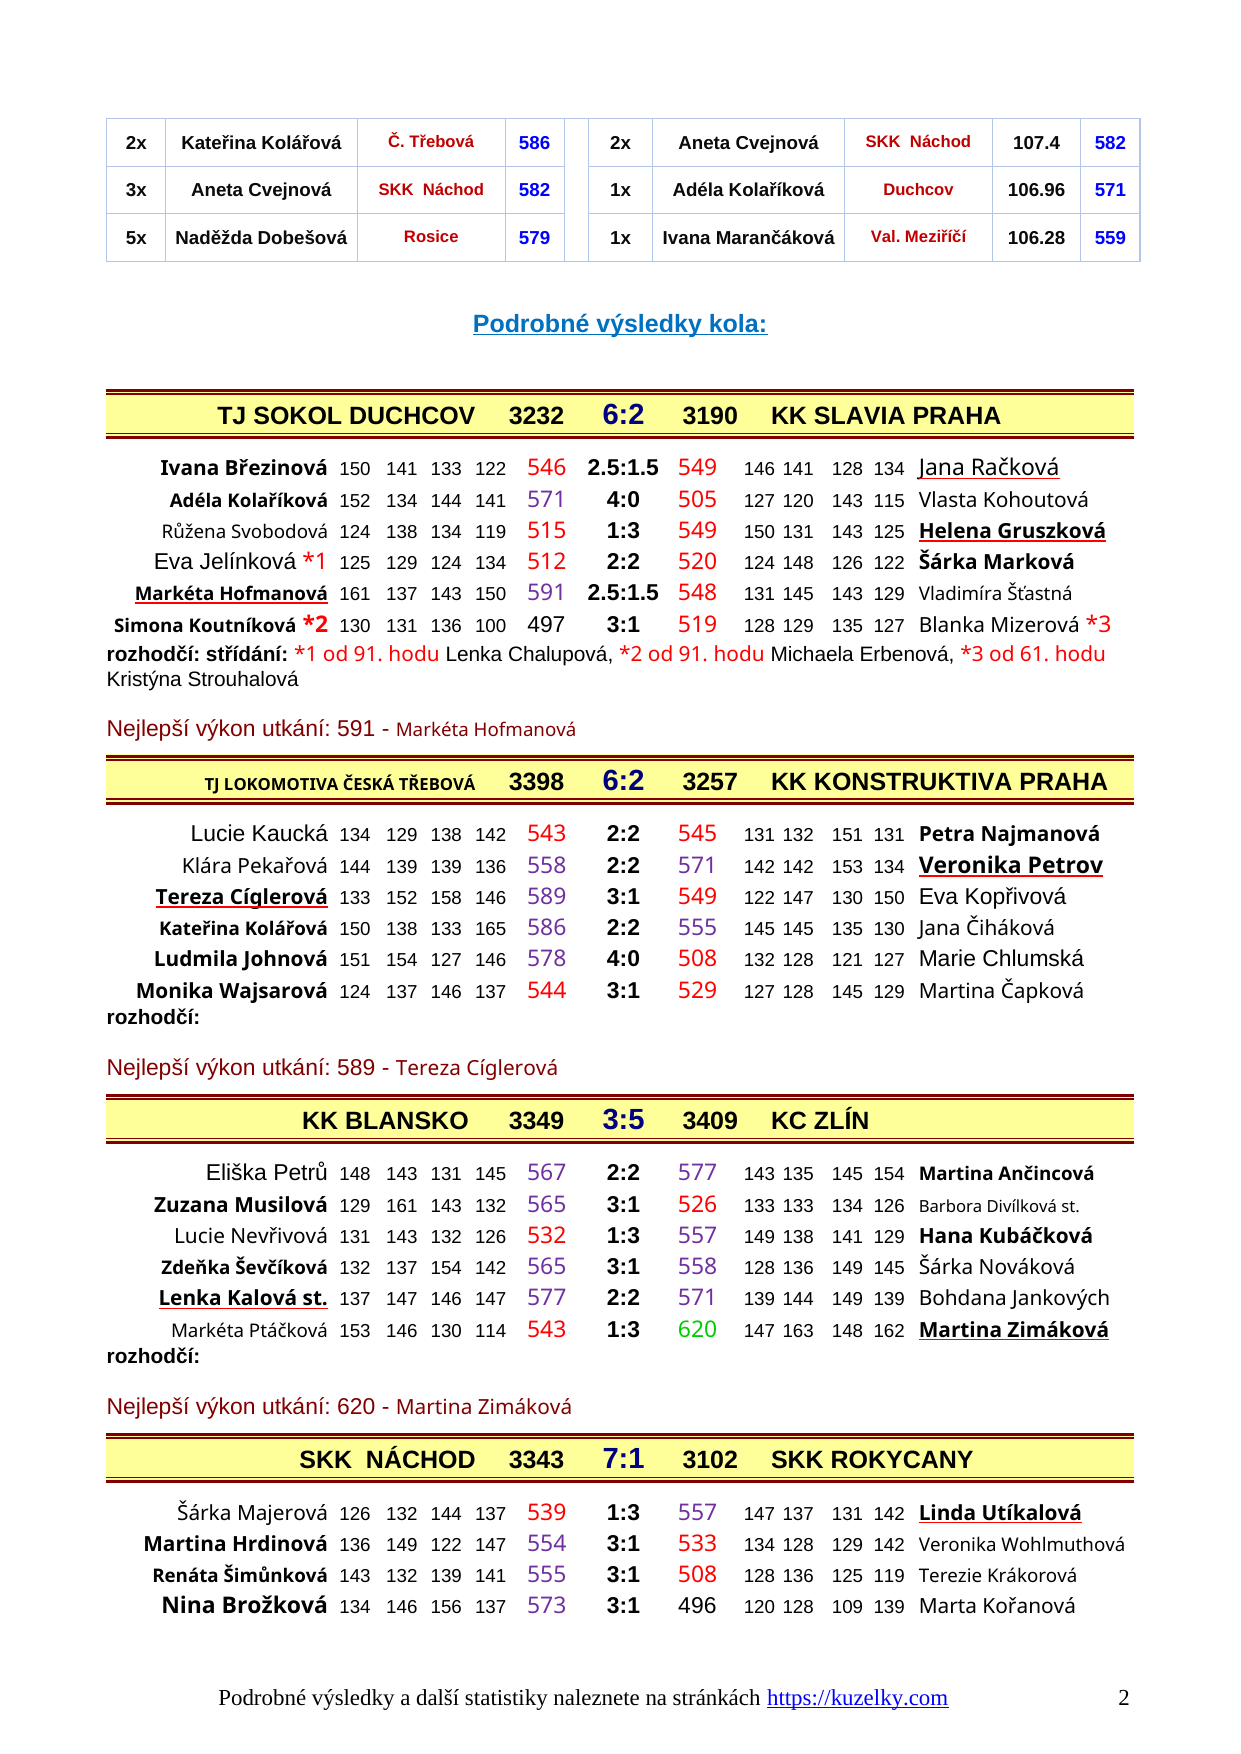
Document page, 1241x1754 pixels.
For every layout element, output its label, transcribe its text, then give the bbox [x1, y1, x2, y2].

text SKK Náchod 3343 7:1 3102 SKK Rokycany [106, 1439, 1134, 1477]
text Zuzana Musilová 129 161 143 132 565 3:1 526 133 133 134 126 Barbora Divílková st. [106, 1188, 1134, 1219]
text Podrobné výsledky kola: [94, 308, 1145, 337]
table_cell Ivana Marančáková [653, 214, 844, 261]
table_cell Duchcov [845, 167, 992, 213]
text rozhodčí: [106, 1344, 1134, 1368]
table_cell Kateřina Kolářová [166, 119, 357, 166]
text Nina Brožková 134 146 156 137 573 3:1 496 120 128 109 139 Marta Kořanová [106, 1589, 1134, 1620]
table_cell 2x [589, 119, 652, 166]
table_cell SKK Náchod [845, 119, 992, 166]
text Ludmila Johnová 151 154 127 146 578 4:0 508 132 128 121 127 Marie Chlumská [106, 942, 1134, 973]
table_cell 106.96 [993, 167, 1080, 213]
text Markéta Ptáčková 153 146 130 114 543 1:3 620 147 163 148 162 Martina Zimáková [106, 1313, 1134, 1344]
text rozhodčí: [106, 1005, 1134, 1029]
text Eva Jelínková *1 125 129 124 134 512 2:2 520 124 148 126 122 Šárka Marková [106, 545, 1134, 576]
table_cell 107.4 [993, 119, 1080, 166]
text Renáta Šimůnková 143 132 139 141 555 3:1 508 128 136 125 119 Terezie Krákorová [106, 1558, 1134, 1589]
text Markéta Hofmanová 161 137 143 150 591 2.5:1.5 548 131 145 143 129 Vladimíra Šťastná [106, 576, 1134, 608]
table_cell 1x [589, 167, 652, 213]
text Martina Hrdinová 136 149 122 147 554 3:1 533 134 128 129 142 Veronika Wohlmuthová [106, 1527, 1134, 1558]
table_cell 582 [1081, 119, 1139, 166]
table_cell SKK Náchod [358, 167, 505, 213]
text Kateřina Kolářová 150 138 133 165 586 2:2 555 145 145 135 130 Jana Čiháková [106, 911, 1134, 942]
text Adéla Kolaříková 152 134 144 141 571 4:0 505 127 120 143 115 Vlasta Kohoutová [106, 483, 1134, 514]
table_cell 559 [1081, 214, 1139, 261]
text Lucie Nevřivová 131 143 132 126 532 1:3 557 149 138 141 129 Hana Kubáčková [106, 1219, 1134, 1250]
text rozhodčí: střídání: *1 od 91. hodu Lenka Chalupová, *2 od 91. hodu Michaela Erbenová, *3 od 61. hodu Kristýna Strouhalová [106, 639, 1134, 691]
table_cell 5x [107, 214, 165, 261]
text Šárka Majerová 126 132 144 137 539 1:3 557 147 137 131 142 Linda Utíkalová [106, 1495, 1134, 1527]
text Lucie Kaucká 134 129 138 142 543 2:2 545 131 132 151 131 Petra Najmanová [106, 817, 1134, 848]
text Lenka Kalová st. 137 147 146 147 577 2:2 571 139 144 149 139 Bohdana Jankových [106, 1281, 1134, 1313]
table_cell 579 [506, 214, 564, 261]
text TJ Lokomotiva Česká Třebová 3398 6:2 3257 KK Konstruktiva Praha [106, 761, 1134, 798]
text Klára Pekařová 144 139 139 136 558 2:2 571 142 142 153 134 Veronika Petrov [106, 848, 1134, 880]
text TJ Sokol Duchcov 3232 6:2 3190 KK Slavia Praha [106, 395, 1134, 433]
table_cell Aneta Cvejnová [166, 167, 357, 213]
table_cell 3x [107, 167, 165, 213]
table_cell 1x [589, 214, 652, 261]
text Simona Koutníková *2 130 131 136 100 497 3:1 519 128 129 135 127 Blanka Mizerová *3 [106, 608, 1134, 639]
text Zdeňka Ševčíková 132 137 154 142 565 3:1 558 128 136 149 145 Šárka Nováková [106, 1250, 1134, 1281]
table_cell 582 [506, 167, 564, 213]
table_cell 2x [107, 119, 165, 166]
table_cell 106.28 [993, 214, 1080, 261]
text Monika Wajsarová 124 137 146 137 544 3:1 529 127 128 145 129 Martina Čapková [106, 973, 1134, 1005]
text Tereza Cíglerová 133 152 158 146 589 3:1 549 122 147 130 150 Eva Kopřivová [106, 880, 1134, 911]
text KK Blansko 3349 3:5 3409 KC Zlín [106, 1100, 1134, 1138]
table_cell 586 [506, 119, 564, 166]
text Růžena Svobodová 124 138 134 119 515 1:3 549 150 131 143 125 Helena Gruszková [106, 514, 1134, 545]
text Eliška Petrů 148 143 131 145 567 2:2 577 143 135 145 154 Martina Ančincová [106, 1156, 1134, 1188]
table_cell Adéla Kolaříková [653, 167, 844, 213]
table_cell Č. Třebová [358, 119, 505, 166]
text Nejlepší výkon utkání: 620 - Martina Zimáková [106, 1392, 1134, 1420]
text Ivana Březinová 150 141 133 122 546 2.5:1.5 549 146 141 128 134 Jana Račková [106, 451, 1134, 483]
text Nejlepší výkon utkání: 591 - Markéta Hofmanová [106, 715, 1134, 742]
table_cell Aneta Cvejnová [653, 119, 844, 166]
table_cell Val. Meziříčí [845, 214, 992, 261]
text Nejlepší výkon utkání: 589 - Tereza Cíglerová [106, 1053, 1134, 1081]
table_cell 571 [1081, 167, 1139, 213]
table_cell Naděžda Dobešová [166, 214, 357, 261]
table_cell Rosice [358, 214, 505, 261]
